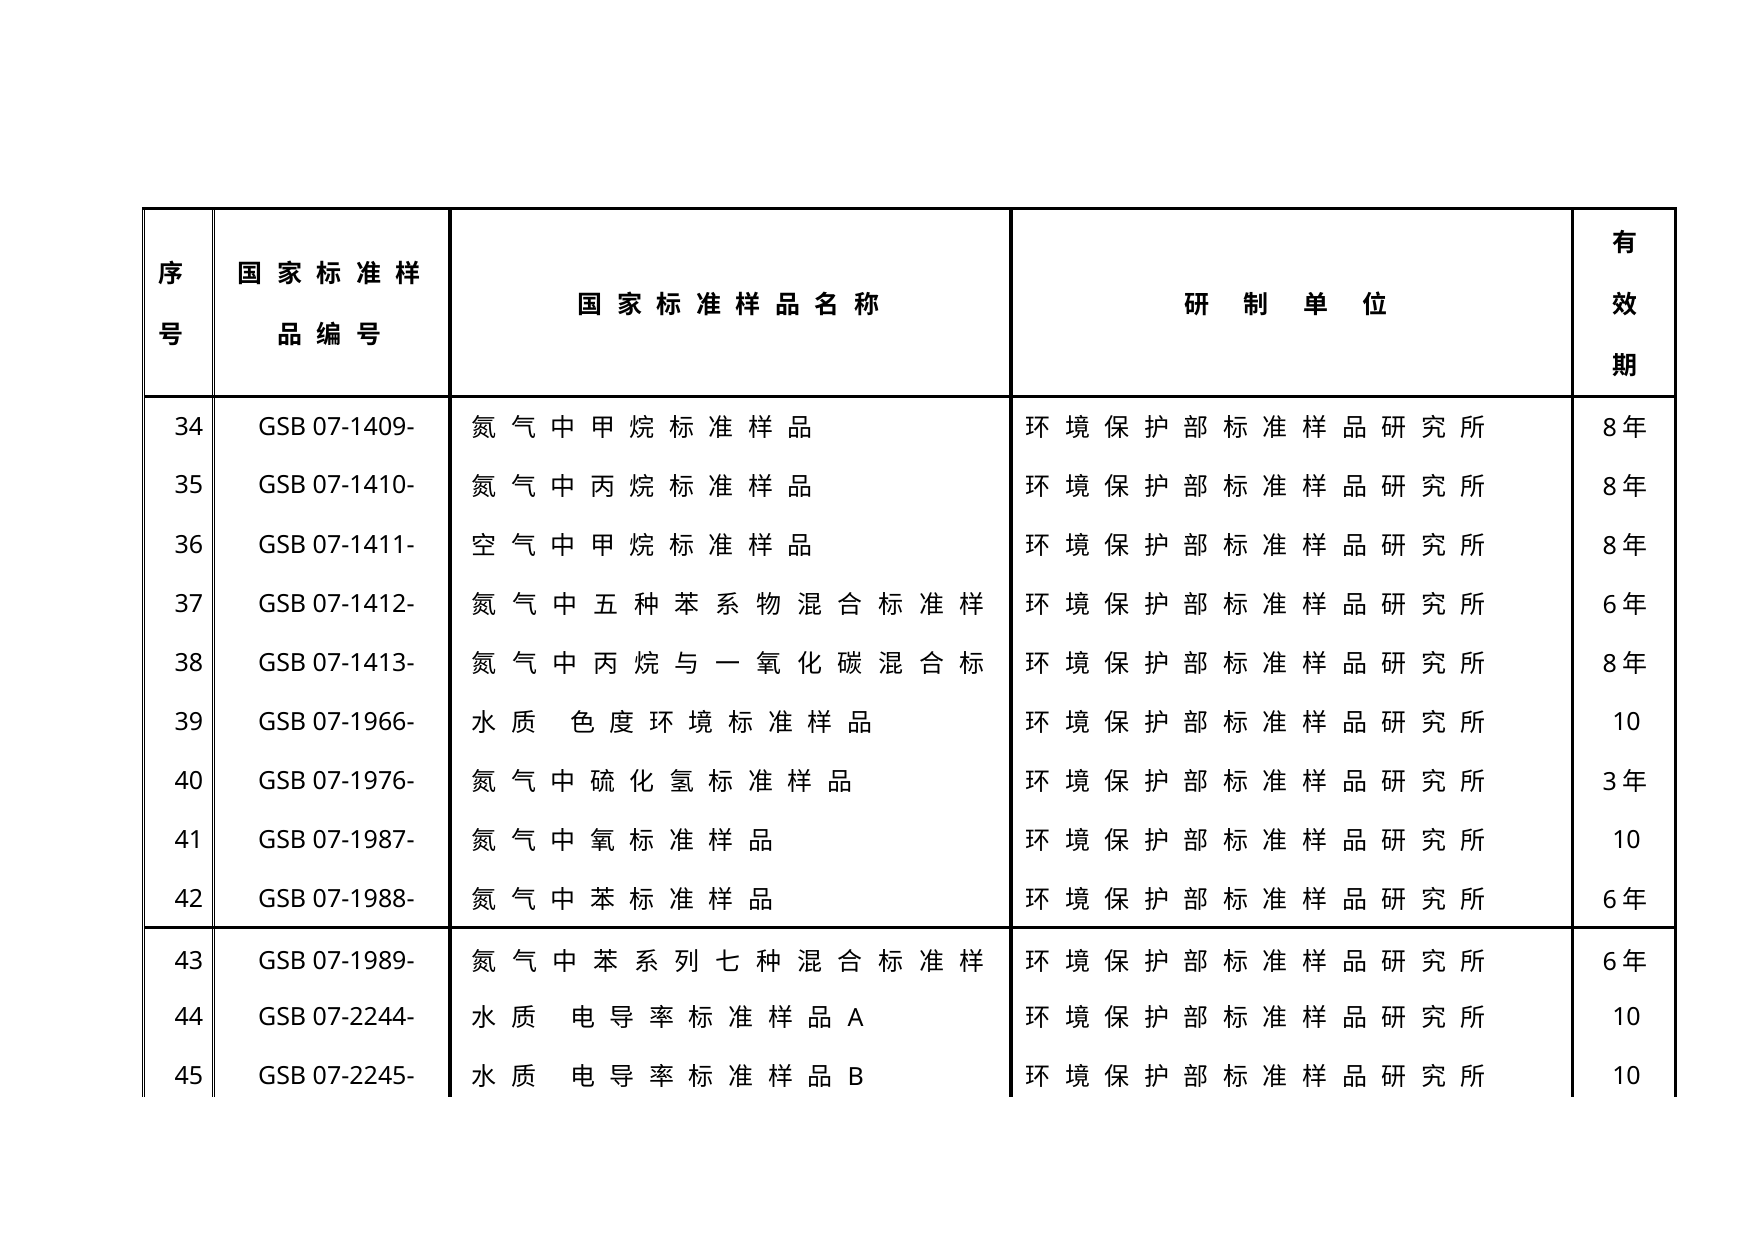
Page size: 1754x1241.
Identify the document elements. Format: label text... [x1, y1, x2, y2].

table_header 序号 [145, 210, 212, 394]
table_cell GSB 07-1412-2019 [215, 572, 448, 631]
table_cell 环境保护部标准样品研究所 [1013, 398, 1571, 453]
table_cell 环境保护部标准样品研究所 [1013, 631, 1571, 690]
table_cell [145, 929, 212, 985]
table_cell GSB 07-1987-2019 [215, 808, 448, 867]
table_cell 6年 [1574, 572, 1674, 631]
table_header 国家标准样品名称 [452, 210, 1009, 394]
table_cell [145, 867, 212, 926]
table_cell GSB 07-1411-2019 [215, 513, 448, 572]
table_cell 环境保护部标准样品研究所 [1013, 690, 1571, 749]
table_cell 环境保护部标准样品研究所 [1013, 867, 1571, 926]
table_cell GSB 07-1966-2019 [215, 690, 448, 749]
table_cell [145, 398, 212, 453]
table_cell [145, 1044, 212, 1097]
table_header 有效期 [1574, 210, 1674, 394]
table_cell 环境保护部标准样品研究所 [1013, 454, 1571, 513]
table_cell [145, 631, 212, 690]
table_cell 3年 [1574, 749, 1674, 808]
table_cell GSB 07-2245-2019 [215, 1044, 448, 1097]
table_cell 8年 [1574, 631, 1674, 690]
table_cell [145, 808, 212, 867]
table_cell [145, 690, 212, 749]
table_cell 环境保护部标准样品研究所 [1013, 808, 1571, 867]
table_cell 环境保护部标准样品研究所 [1013, 1044, 1571, 1097]
table_cell 8年 [1574, 398, 1674, 453]
table_cell 环境保护部标准样品研究所 [1013, 572, 1571, 631]
table_cell 氮气中硫化氢标准样品 [452, 749, 1009, 808]
table_cell 氮气中五种苯系物混合标准样品 [452, 572, 1009, 631]
table_cell GSB 07-1989-2019 [215, 929, 448, 985]
table_cell GSB 07-1409-2019 [215, 398, 448, 453]
table_cell [145, 985, 212, 1044]
table_cell 环境保护部标准样品研究所 [1013, 749, 1571, 808]
table_cell 6年 [1574, 867, 1674, 926]
table_cell 氮气中丙烷与一氧化碳混合标准样品 [452, 631, 1009, 690]
table_cell GSB 07-1976-2019 [215, 749, 448, 808]
table_cell 8年 [1574, 513, 1674, 572]
table_cell 空气中甲烷标准样品 [452, 513, 1009, 572]
table_cell 10年 [1574, 1044, 1674, 1097]
table_cell 水质 色度环境标准样品 [452, 690, 1009, 749]
table_cell 环境保护部标准样品研究所 [1013, 929, 1571, 985]
table_header 国家标准样品编号 [215, 210, 448, 394]
table_cell GSB 07-1413-2019 [215, 631, 448, 690]
table_cell GSB 07-2244-2019 [215, 985, 448, 1044]
table_cell 氮气中丙烷标准样品 [452, 454, 1009, 513]
table_cell 水质 电导率标准样品A [452, 985, 1009, 1044]
table_cell 环境保护部标准样品研究所 [1013, 985, 1571, 1044]
table_cell 氮气中苯标准样品 [452, 867, 1009, 926]
table_cell GSB 07-1988-2019 [215, 867, 448, 926]
table_cell 氮气中苯系列七种混合标准样品 [452, 929, 1009, 985]
table_cell 氮气中氧标准样品 [452, 808, 1009, 867]
table_cell GSB 07-1410-2019 [215, 454, 448, 513]
table_cell [145, 454, 212, 513]
table_cell 8年 [1574, 454, 1674, 513]
table_cell 10年 [1574, 690, 1674, 749]
table_cell 环境保护部标准样品研究所 [1013, 513, 1571, 572]
table_cell 氮气中甲烷标准样品 [452, 398, 1009, 453]
table_cell [145, 572, 212, 631]
table_cell 水质 电导率标准样品B [452, 1044, 1009, 1097]
table_cell 10年 [1574, 985, 1674, 1044]
table_cell 10年 [1574, 808, 1674, 867]
table_cell [145, 513, 212, 572]
table_cell [145, 749, 212, 808]
table_header 研 制 单 位 [1013, 210, 1571, 394]
table_cell 6年 [1574, 929, 1674, 985]
